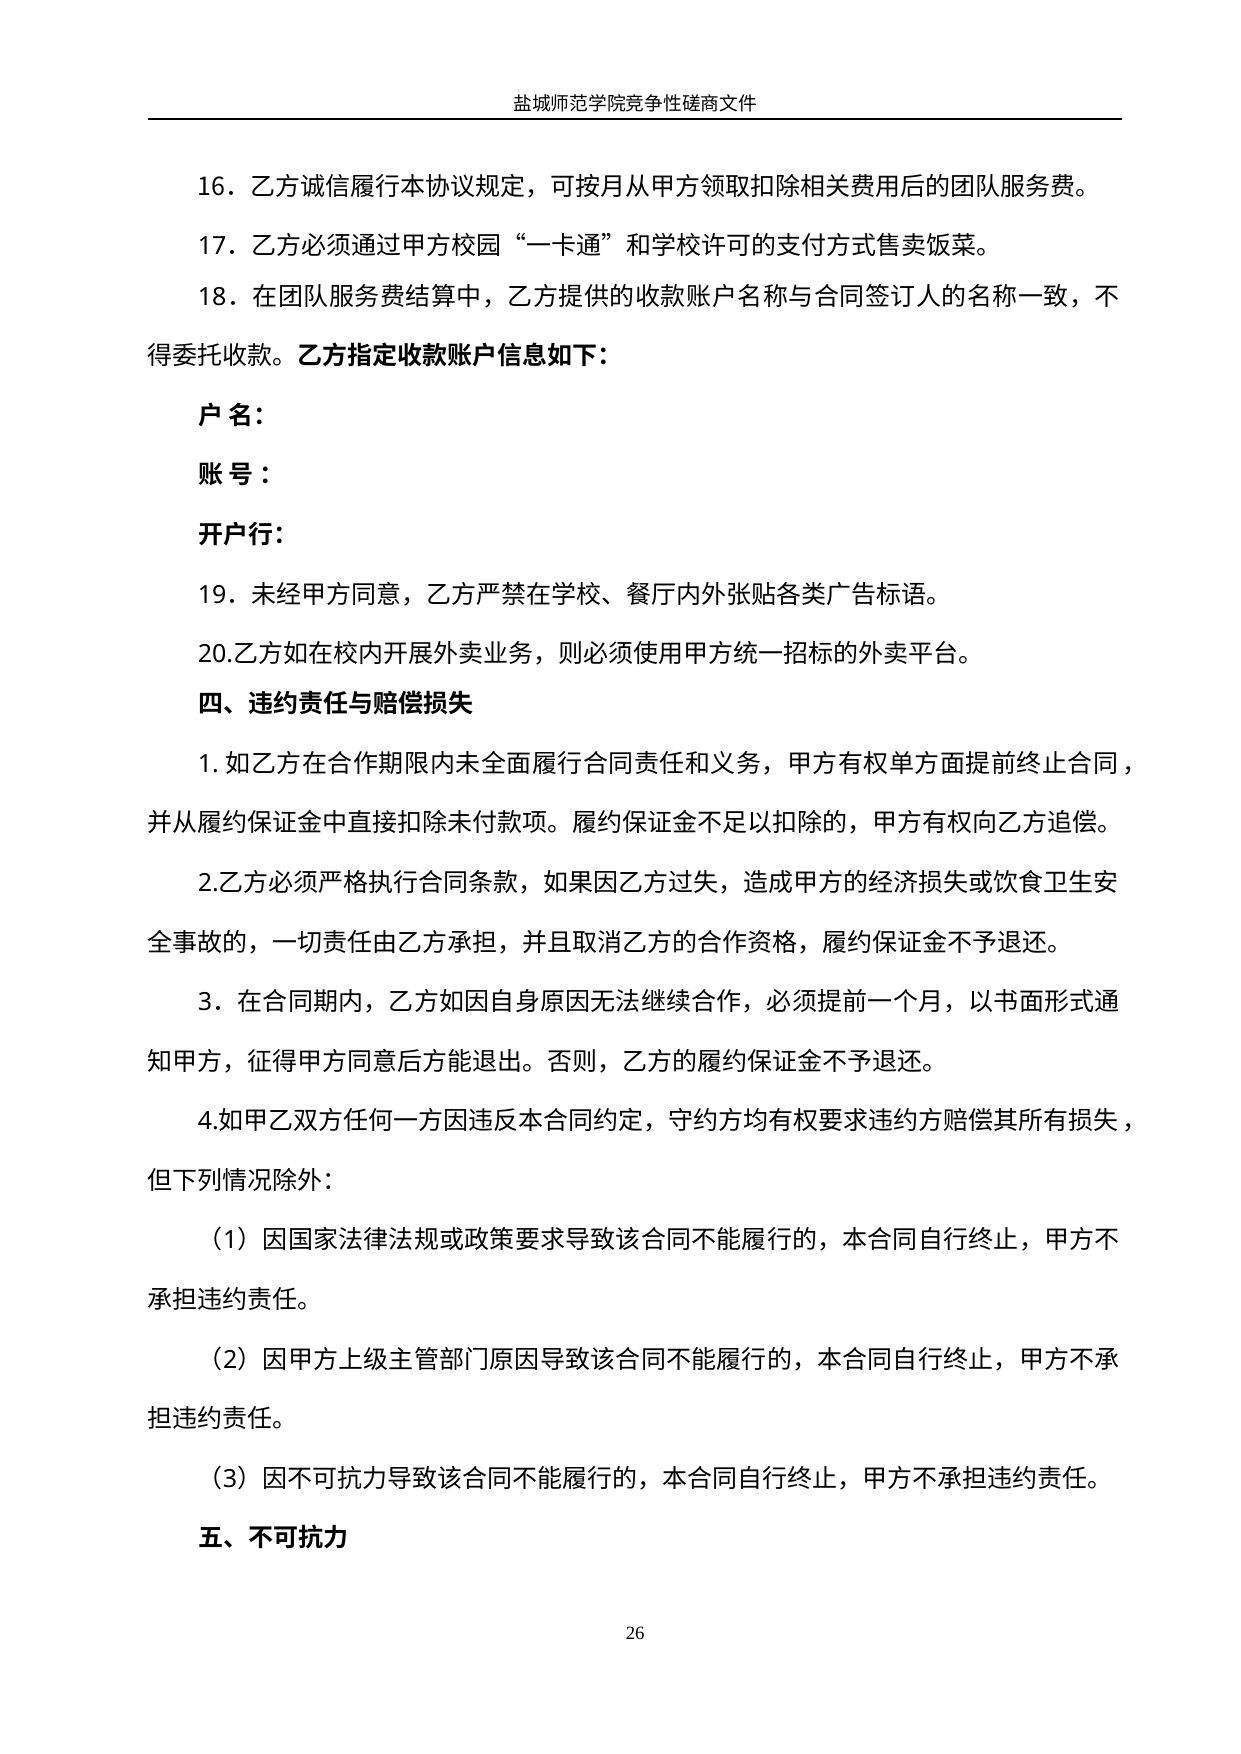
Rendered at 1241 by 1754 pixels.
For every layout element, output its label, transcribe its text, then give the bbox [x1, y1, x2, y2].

text 4.如甲乙双方任何一方因违反本合同约定，守约方均有权要求违约方赔偿其所有损失，但下列情况除外： [148, 1089, 1122, 1208]
text 2.乙方必须严格执行合同条款，如果因乙方过失，造成甲方的经济损失或饮食卫生安全事故的，一切责任由乙方承担，并且取消乙方的合作资格，履约保证金不予退还。 [148, 851, 1122, 970]
text 四、违约责任与赔偿损失 [148, 672, 1122, 732]
text 17．乙方必须通过甲方校园“一卡通”和学校许可的支付方式售卖饭菜。 [148, 214, 1122, 264]
text 16．乙方诚信履行本协议规定，可按月从甲方领取扣除相关费用后的团队服务费。 [148, 155, 1122, 214]
text 五、不可抗力 [148, 1506, 1122, 1566]
text （1）因国家法律法规或政策要求导致该合同不能履行的，本合同自行终止，甲方不承担违约责任。 [148, 1208, 1122, 1327]
text 18．在团队服务费结算中，乙方提供的收款账户名称与合同签订人的名称一致，不得委托收款。乙方指定收款账户信息如下： [148, 264, 1122, 384]
text 开户行： [148, 503, 1122, 562]
text 19．未经甲方同意，乙方严禁在学校、餐厅内外张贴各类广告标语。 [148, 562, 1122, 622]
text 1. 如乙方在合作期限内未全面履行合同责任和义务，甲方有权单方面提前终止合同，并从履约保证金中直接扣除未付款项。履约保证金不足以扣除的，甲方有权向乙方追偿。 [148, 732, 1122, 851]
text 户 名： [148, 384, 1122, 443]
text 20.乙方如在校内开展外卖业务，则必须使用甲方统一招标的外卖平台。 [148, 622, 1122, 672]
text 账 号 ： [148, 443, 1122, 503]
text 3．在合同期内，乙方如因自身原因无法继续合作，必须提前一个月，以书面形式通知甲方，征得甲方同意后方能退出。否则，乙方的履约保证金不予退还。 [148, 970, 1122, 1089]
text （3）因不可抗力导致该合同不能履行的，本合同自行终止，甲方不承担违约责任。 [148, 1447, 1122, 1506]
text （2）因甲方上级主管部门原因导致该合同不能履行的，本合同自行终止，甲方不承担违约责任。 [148, 1327, 1122, 1447]
